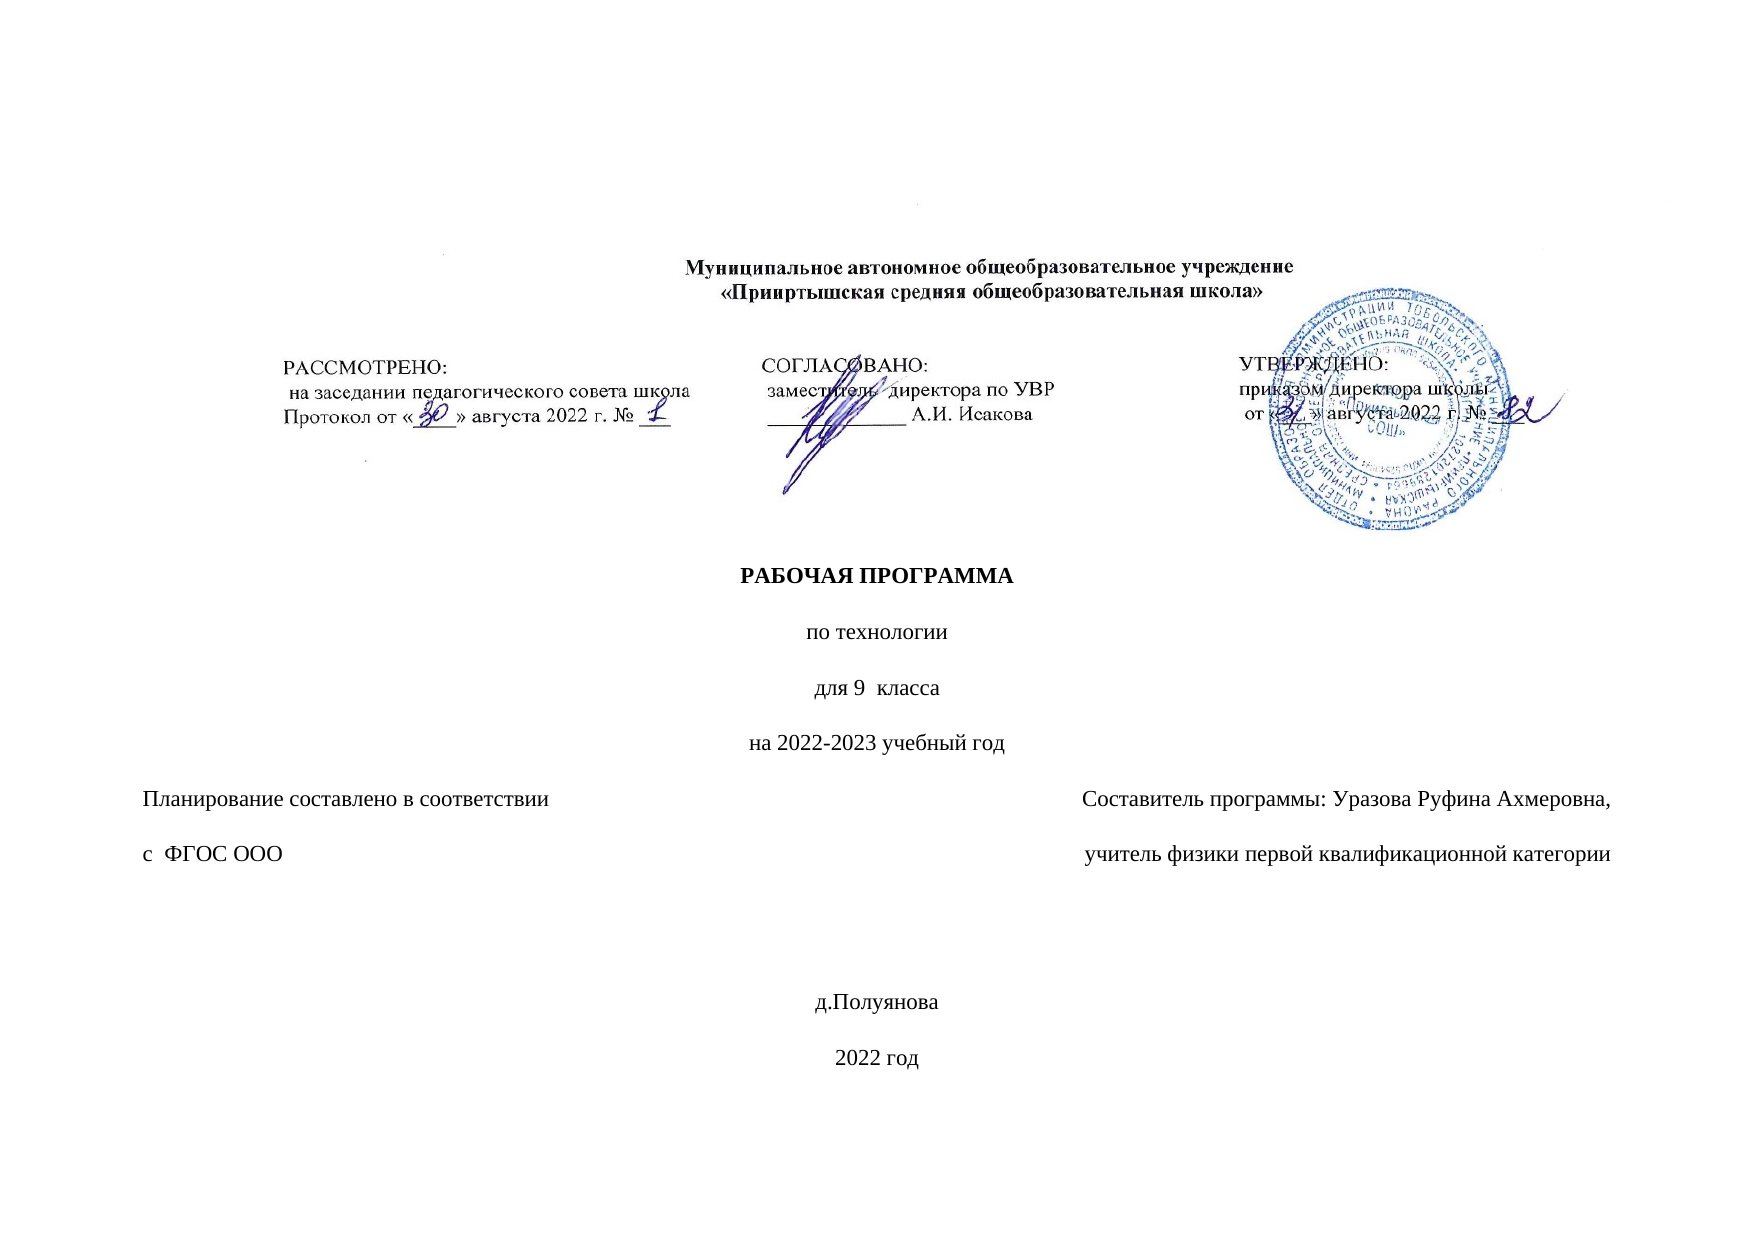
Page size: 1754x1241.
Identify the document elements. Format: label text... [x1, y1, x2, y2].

table_header Составитель программы: Уразова Руфина Ахмеровна, учитель физики первой квалификационной категории [877, 785, 1623, 962]
text 2022 год [150, 1043, 1604, 1070]
text РАБОЧАЯ ПРОГРАММА [150, 150, 1604, 589]
text д.Полуянова [150, 988, 1604, 1014]
text на 2022-2023 учебный год [150, 729, 1604, 755]
table_header Планирование составлено в соответствии с ФГОС ООО [131, 785, 877, 962]
text для 9 класса [150, 673, 1604, 700]
text по технологии [150, 618, 1604, 644]
